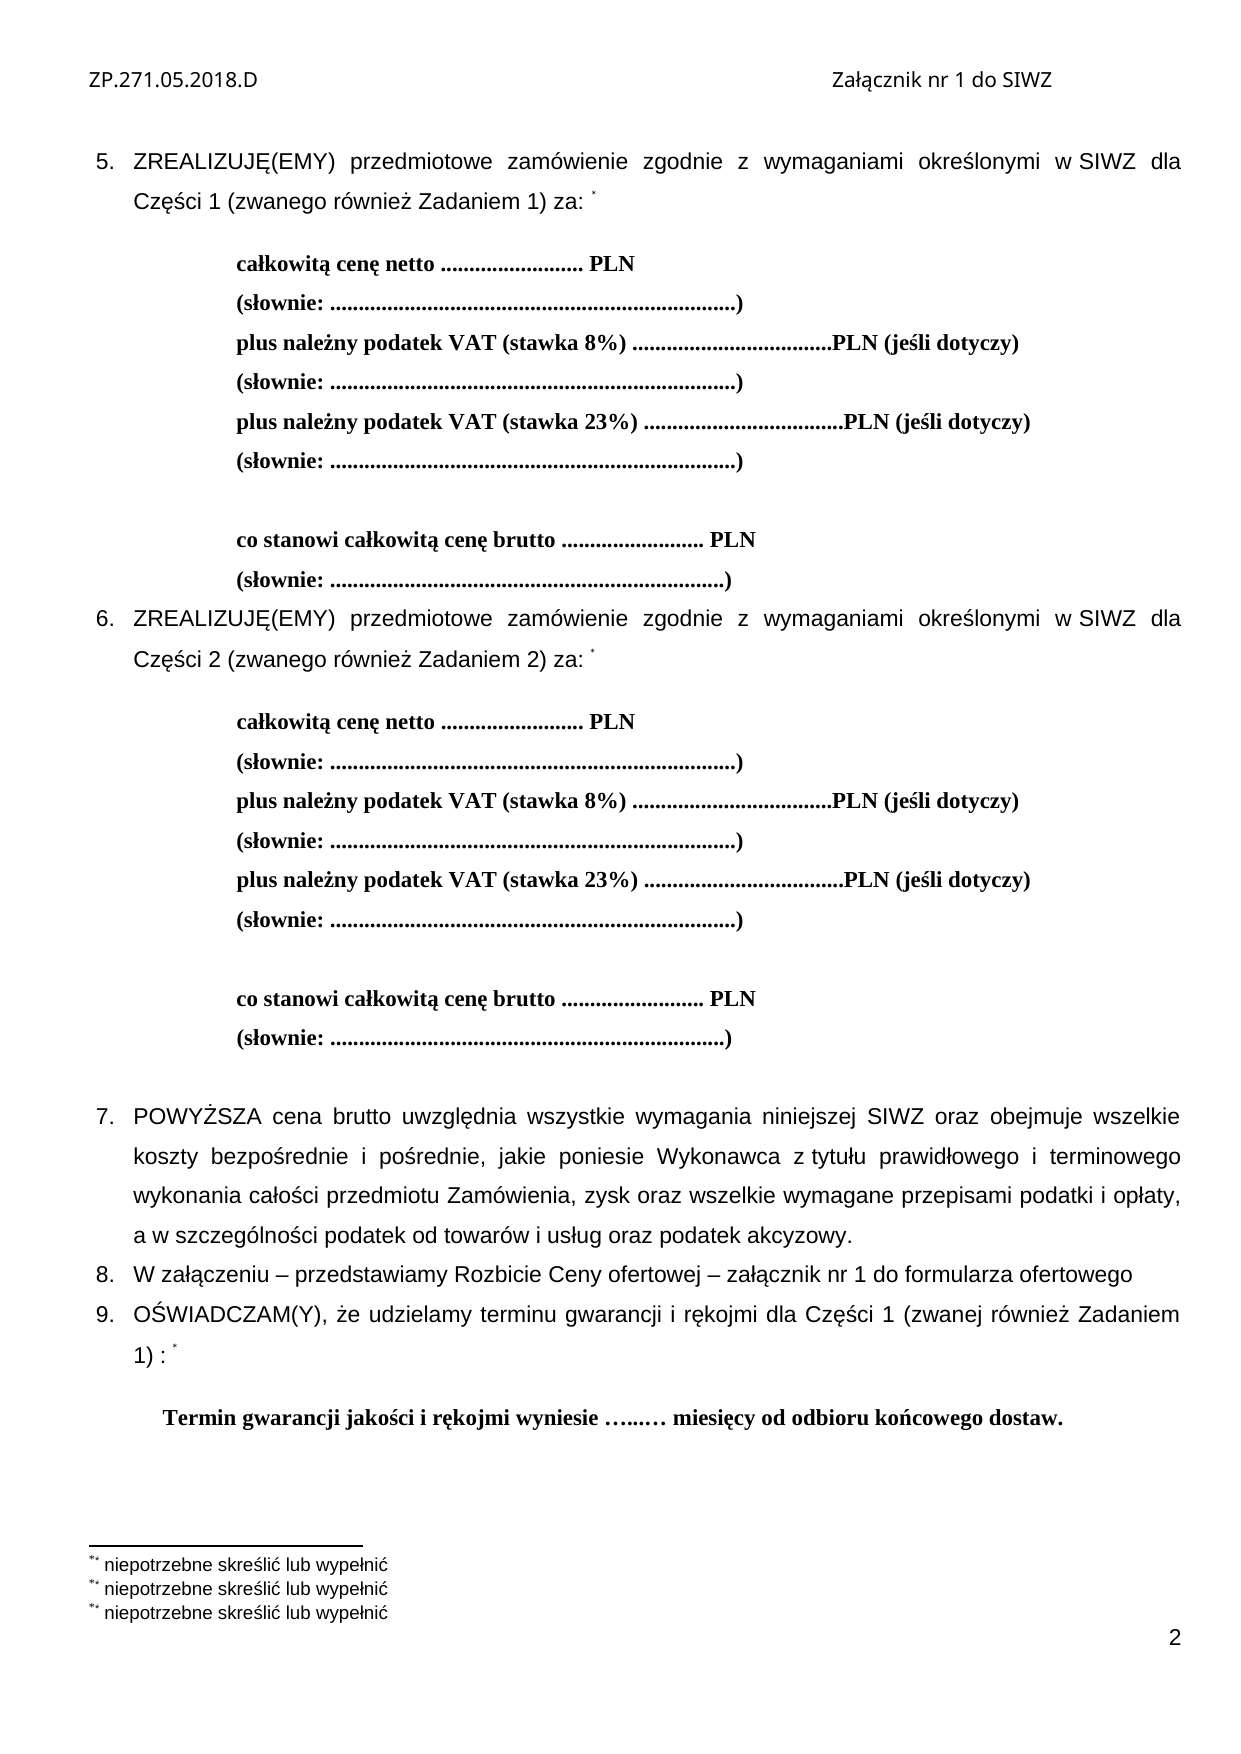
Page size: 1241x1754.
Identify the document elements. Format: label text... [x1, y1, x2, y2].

text plus należny podatek VAT (stawka 8%) ...................................PLN (jeśli dotyczy) [103, 329, 1181, 355]
text (słownie: .......................................................................) [103, 289, 1181, 316]
list ZREALIZUJĘ(EMY) przedmiotowe zamówienie zgodnie z wymaganiami określonymi w SIWZ dla Części 1 (zwanego również Zadaniem 1) za: * [96, 148, 1181, 215]
text plus należny podatek VAT (stawka 23%) ...................................PLN (jeśli dotyczy) [177, 408, 1181, 434]
text całkowitą cenę netto ......................... PLN [177, 708, 1181, 735]
text co stanowi całkowitą cenę brutto ......................... PLN [103, 526, 1181, 553]
text (słownie: .......................................................................) [103, 368, 1181, 395]
list ZREALIZUJĘ(EMY) przedmiotowe zamówienie zgodnie z wymaganiami określonymi w SIWZ dla Części 2 (zwanego również Zadaniem 2) za: * [96, 605, 1181, 674]
list OŚWIADCZAM(Y), że udzielamy terminu gwarancji i rękojmi dla Części 1 (zwanej również Zadaniem 1) : * [96, 1301, 1181, 1369]
text całkowitą cenę netto ......................... PLN [103, 250, 1181, 276]
list POWYŻSZA cena brutto uwzględnia wszystkie wymagania niniejszej SIWZ oraz obejmuje wszelkie koszty bezpośrednie i pośrednie, jakie poniesie Wykonawca z tytułu prawidłowego i terminowego wykonania całości przedmiotu Zamówienia, zysk oraz wszelkie wymagane przepisami podatki i opłaty, a w szczególności podatek od towarów i usług oraz podatek akcyzowy. [96, 1103, 1181, 1248]
text (słownie: .....................................................................) [177, 1024, 1181, 1051]
text plus należny podatek VAT (stawka 8%) ...................................PLN (jeśli dotyczy) [103, 787, 1181, 814]
text (słownie: .......................................................................) [103, 906, 1181, 932]
text plus należny podatek VAT (stawka 23%) ...................................PLN (jeśli dotyczy) [177, 866, 1181, 893]
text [162, 1404, 1181, 1430]
text (słownie: .......................................................................) [103, 748, 1181, 774]
text co stanowi całkowitą cenę brutto ......................... PLN [103, 985, 1181, 1011]
text (słownie: .....................................................................) [236, 566, 1181, 592]
text (słownie: .......................................................................) [103, 827, 1181, 853]
text (słownie: .......................................................................) [103, 447, 1181, 474]
list W załączeniu – przedstawiamy Rozbicie Ceny ofertowej – załącznik nr 1 do formularza ofertowego [96, 1261, 1181, 1287]
